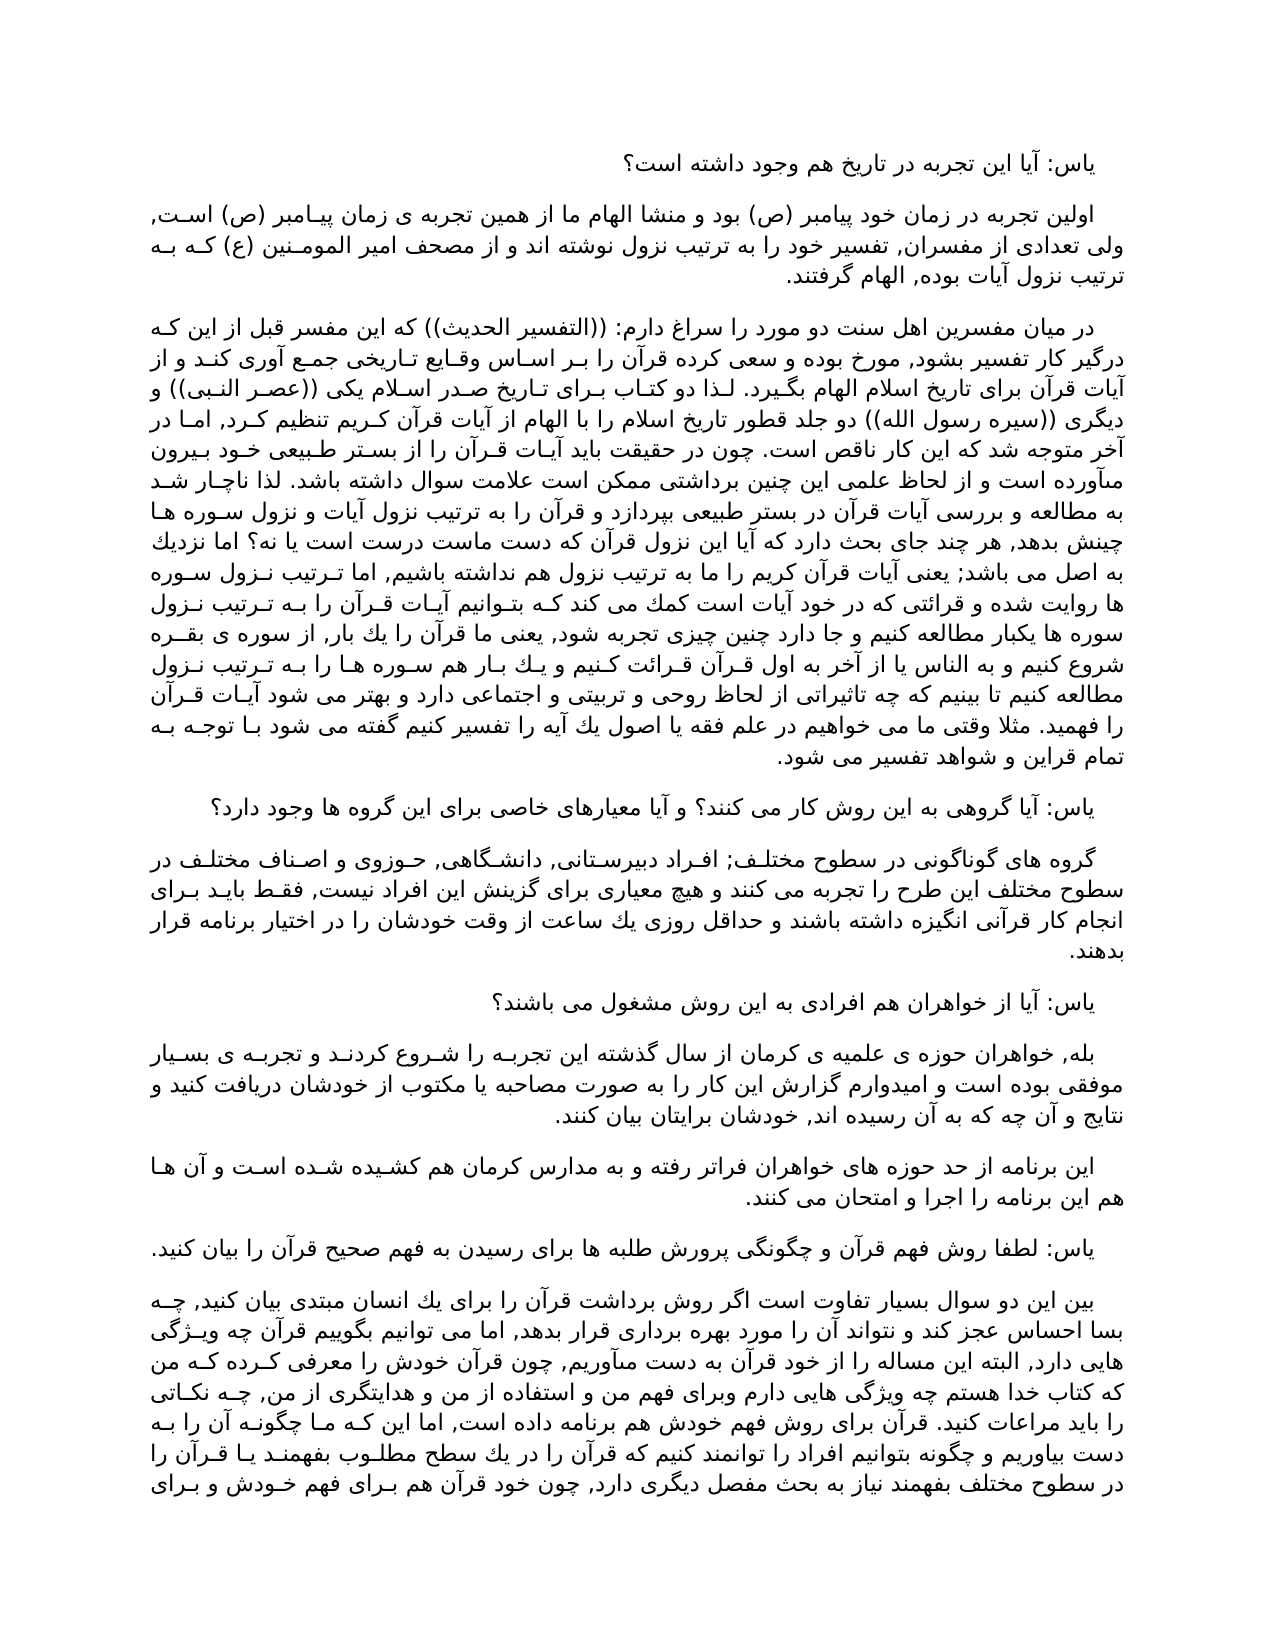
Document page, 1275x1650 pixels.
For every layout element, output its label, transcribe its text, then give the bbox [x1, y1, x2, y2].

text ياس: آيا از خواهران هم افرادى به اين روش مشغول مى باشند؟ [150, 989, 1125, 1016]
text ياس: آيا اين تجربه در تاريخ هم وجود داشته است؟ [150, 150, 1125, 177]
text بله, خواهران حوزه ى علميه ى كرمان از سال گذشته اين تجربه را شروع كردند و تجربه ى بسيار موفقى بوده است و اميدوارم گزارش اين كار را به صورت مصاحبه يا مكتوب از خودشان دريافت كنيد و نتايج و آن چه كه به آن رسيده اند, خودشان برايتان بيان كنند. [150, 1041, 1125, 1128]
text در ميان مفسرين اهل سنت دو مورد را سراغ دارم: ((التفسير الحديث)) كه اين مفسر قبل از اين كه درگير كار تفسير بشود, مورخ بوده و سعى كرده قرآن را بر اساس وقايع تاريخى جمع آورى كند و از آيات قرآن براى تاريخ اسلام الهام بگيرد. لذا دو كتاب براى تاريخ صدر اسلام يكى ((عصر النبى)) و ديگرى ((سيره رسول الله)) دو جلد قطور تاريخ اسلام را با الهام از آيات قرآن كريم تنظيم كرد, اما در آخر متوجه شد كه اين كار ناقص است. چون در حقيقت بايد آيات قرآن را از بستر طبيعى خود بيرون مىآورده است و از لحاظ علمى اين چنين برداشتى ممكن است علامت سوال داشته باشد. لذا ناچار شد به مطالعه و بررسى آيات قرآن در بستر طبيعى بپردازد و قرآن را به ترتيب نزول آيات و نزول سوره ها چينش بدهد, هر چند جاى بحث دارد كه آيا اين نزول قرآن كه دست ماست درست است يا نه؟ اما نزديك به اصل مى باشد; يعنى آيات قرآن كريم را ما به ترتيب نزول هم نداشته باشيم, اما ترتيب نزول سوره ها روايت شده و قرائتى كه در خود آيات است كمك مى كند كه بتوانيم آيات قرآن را به ترتيب نزول سوره ها يكبار مطالعه كنيم و جا دارد چنين چيزى تجربه شود, يعنى ما قرآن را يك بار, از سوره ى بقره شروع كنيم و به الناس يا از آخر به اول قرآن قرائت كنيم و يك بار هم سوره ها را به ترتيب نزول مطالعه كنيم تا بينيم كه چه تاثيراتى از لحاظ روحى و تربيتى و اجتماعى دارد و بهتر مى شود آيات قرآن را فهميد. مثلا وقتى ما مى خواهيم در علم فقه يا اصول يك آيه را تفسير كنيم گفته مى شود با توجه به تمام قراين و شواهد تفسير مى شود. [150, 314, 1125, 769]
text ياس: لطفا روش فهم قرآن و چگونگى پرورش طلبه ها براى رسيدن به فهم صحيح قرآن را بيان كنيد. [150, 1235, 1125, 1262]
text گروه هاى گوناگونى در سطوح مختلف; افراد دبيرستانى, دانشگاهى, حوزوى و اصناف مختلف در سطوح مختلف اين طرح را تجربه مى كنند و هيچ معيارى براى گزينش اين افراد نيست, فقط بايد براى انجام كار قرآنى انگيزه داشته باشند و حداقل روزى يك ساعت از وقت خودشان را در اختيار برنامه قرار بدهند. [150, 846, 1125, 964]
text اولين تجربه در زمان خود پيامبر (ص) بود و منشا الهام ما از همين تجربه ى زمان پيامبر (ص) است, ولى تعدادى از مفسران, تفسير خود را به ترتيب نزول نوشته اند و از مصحف امير المومنين (ع) كه به ترتيب نزول آيات بوده, الهام گرفتند. [150, 201, 1125, 289]
text اين برنامه از حد حوزه هاى خواهران فراتر رفته و به مدارس كرمان هم كشيده شده است و آن ها هم اين برنامه را اجرا و امتحان مى كنند. [150, 1153, 1125, 1211]
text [150, 1287, 1125, 1497]
text ياس: آيا گروهى به اين روش كار مى كنند؟ و آيا معيارهاى خاصى براى اين گروه ها وجود دارد؟ [150, 794, 1125, 821]
